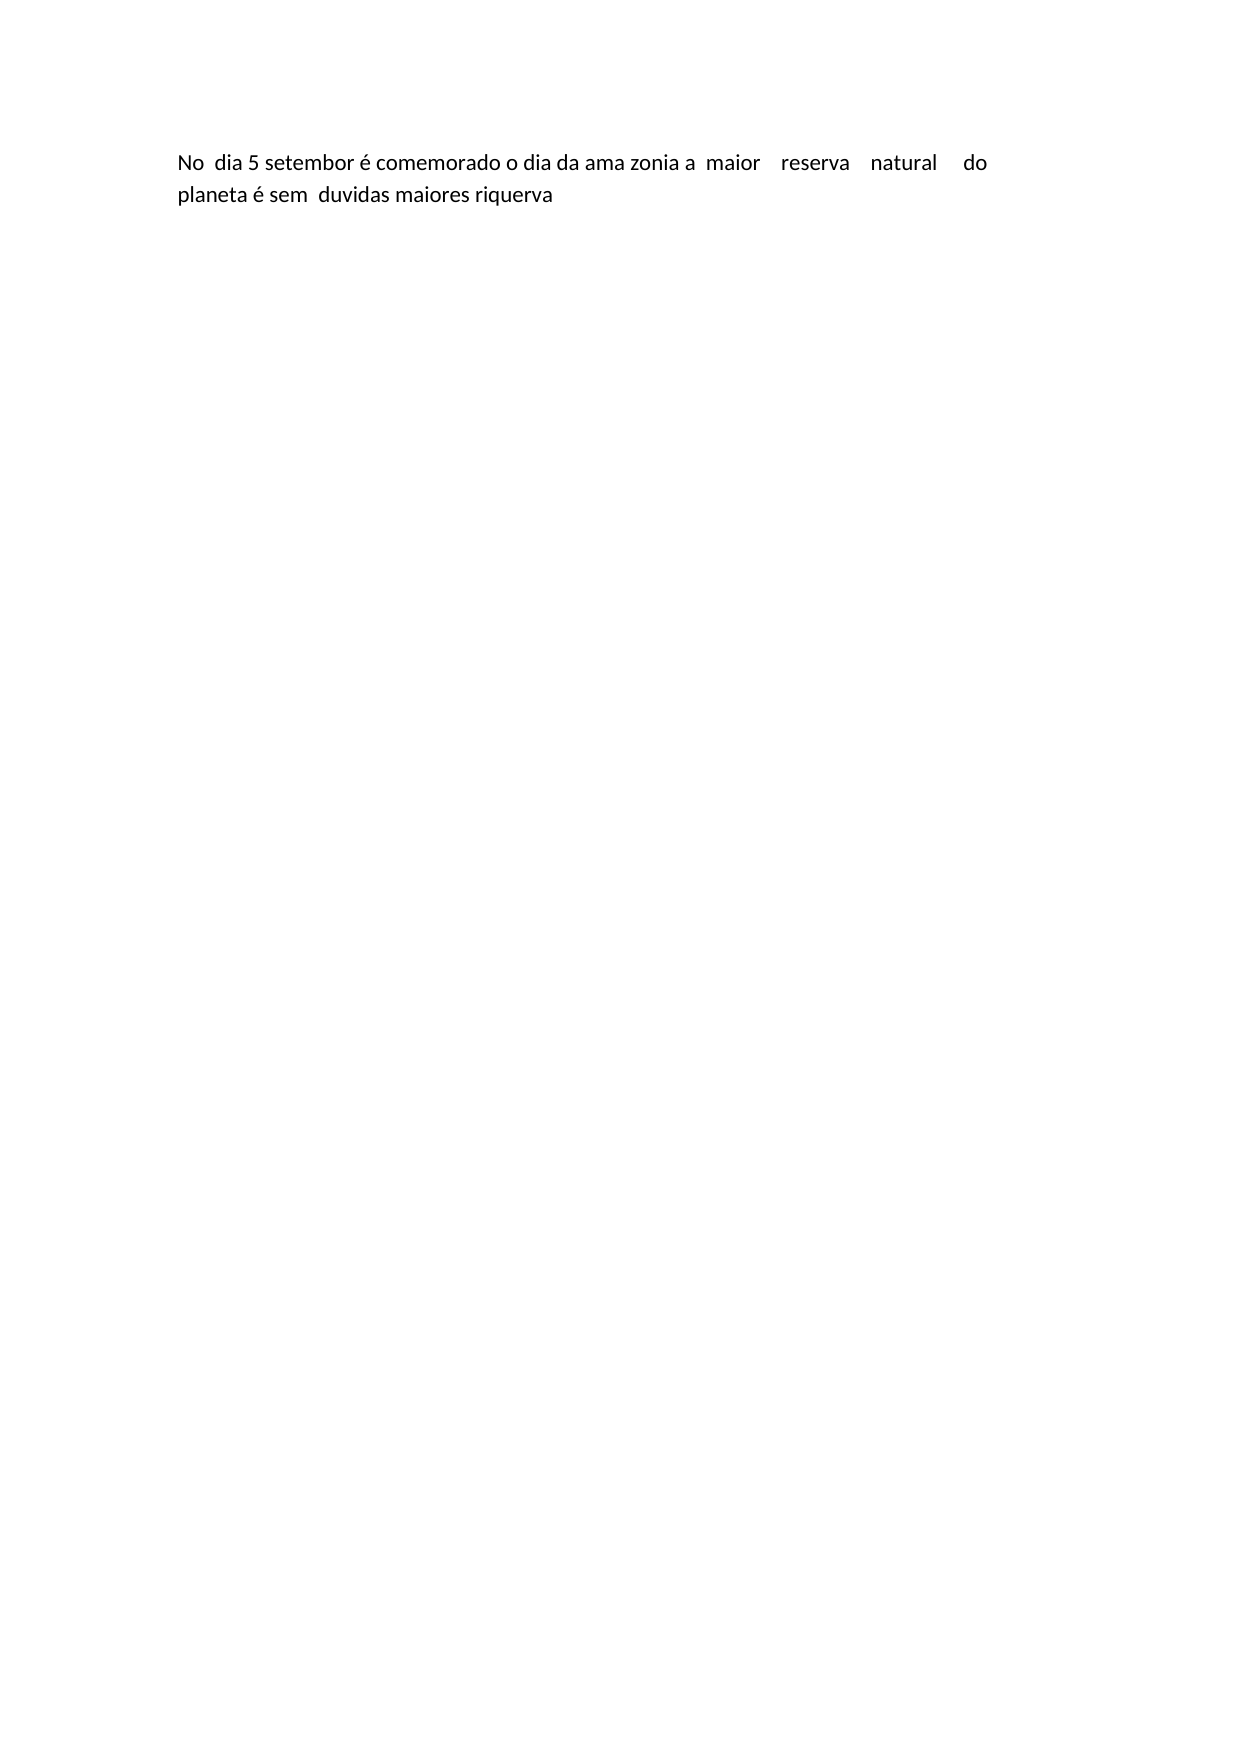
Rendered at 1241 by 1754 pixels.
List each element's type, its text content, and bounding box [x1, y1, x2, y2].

text No dia 5 setembor é comemorado o dia da ama zonia a maior reserva natural do planeta é sem duvidas maiores riquerva [177, 148, 1063, 208]
